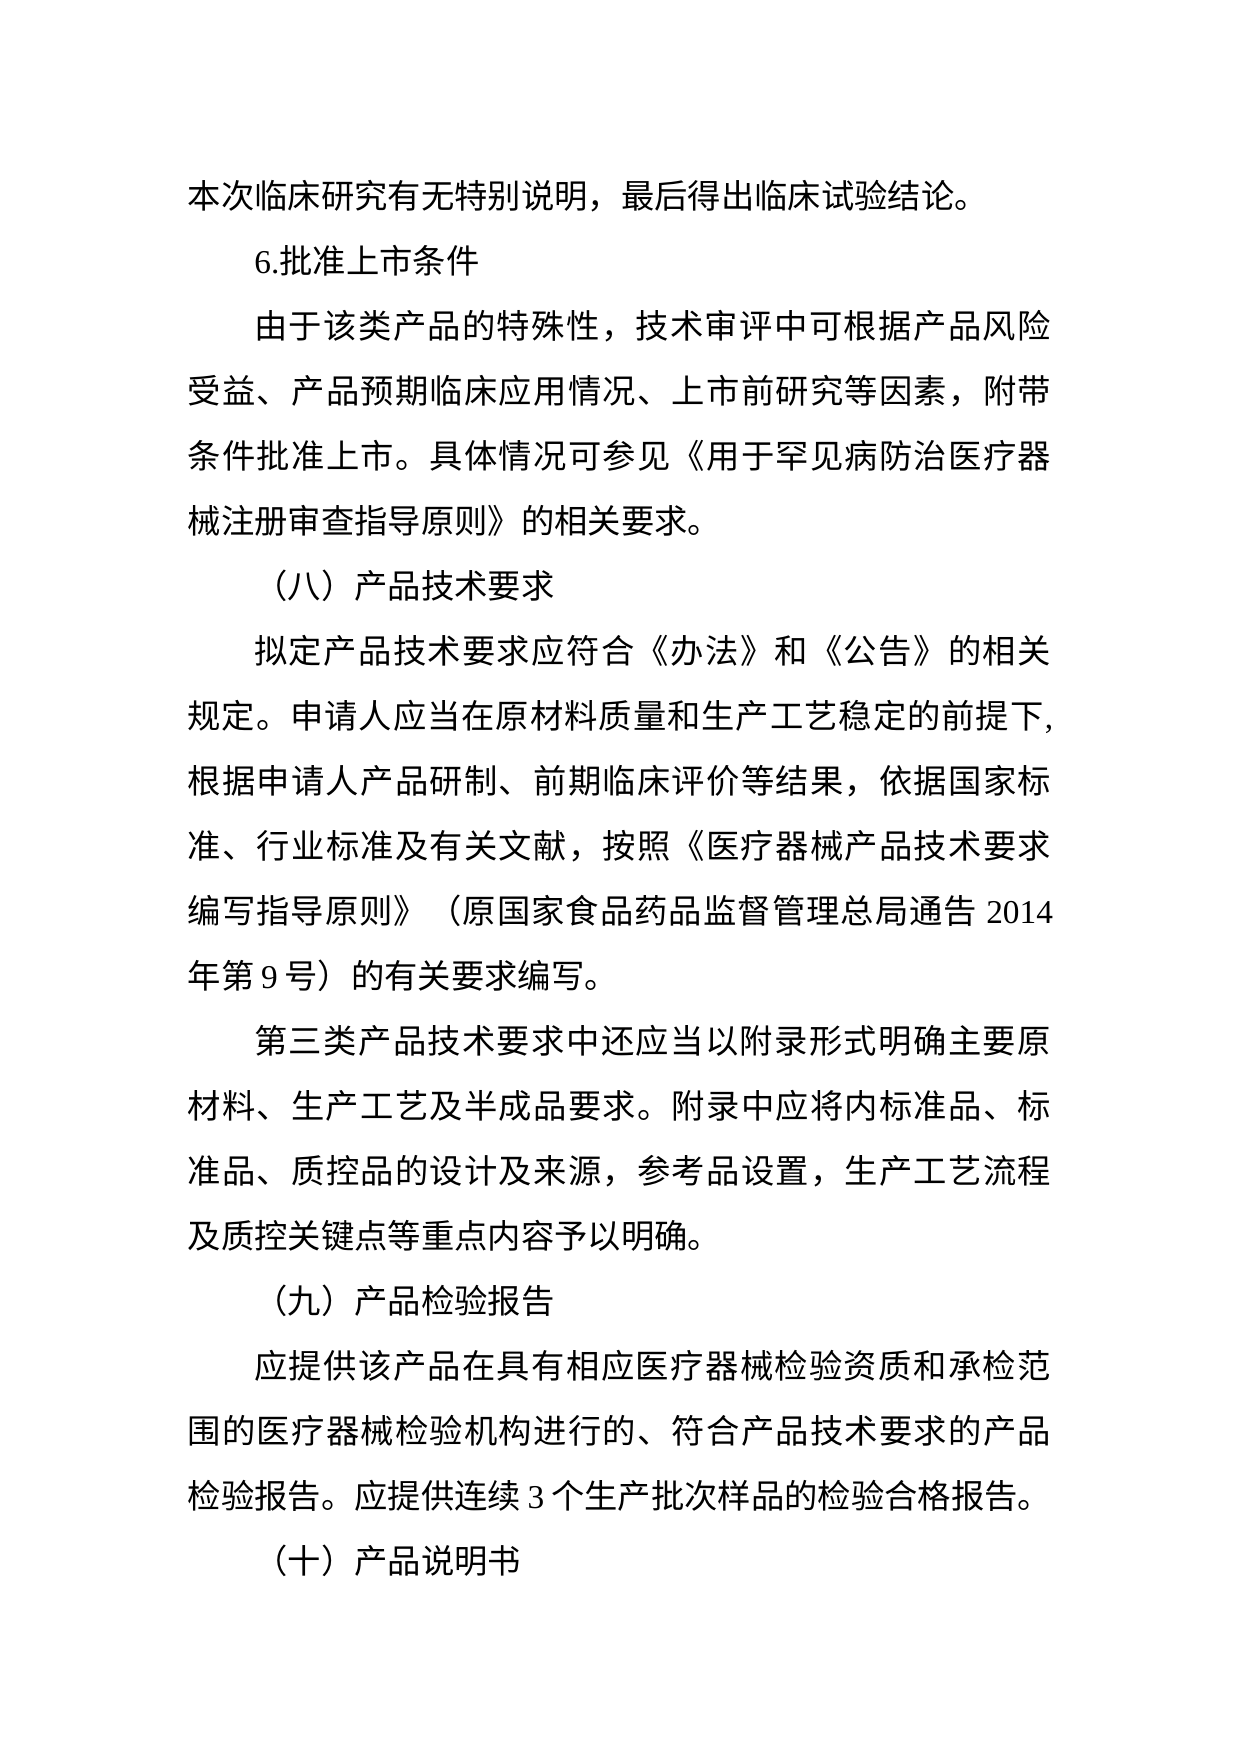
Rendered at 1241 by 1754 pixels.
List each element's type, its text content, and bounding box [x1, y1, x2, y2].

text 拟定产品技术要求应符合《办法》和《公告》的相关规定。申请人应当在原材料质量和生产工艺稳定的前提下,根据申请人产品研制、前期临床评价等结果，依据国家标准、行业标准及有关文献，按照《医疗器械产品技术要求编写指导原则》（原国家食品药品监督管理总局通告2014年第9号）的有关要求编写。 [187, 617, 1053, 1007]
text （八）产品技术要求 [187, 552, 1053, 617]
text 第三类产品技术要求中还应当以附录形式明确主要原材料、生产工艺及半成品要求。附录中应将内标准品、标准品、质控品的设计及来源，参考品设置，生产工艺流程及质控关键点等重点内容予以明确。 [187, 1007, 1053, 1267]
text 应提供该产品在具有相应医疗器械检验资质和承检范围的医疗器械检验机构进行的、符合产品技术要求的产品检验报告。应提供连续3个生产批次样品的检验合格报告。 [187, 1332, 1053, 1527]
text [187, 162, 1053, 227]
text （九）产品检验报告 [187, 1267, 1053, 1332]
text 由于该类产品的特殊性，技术审评中可根据产品风险受益、产品预期临床应用情况、上市前研究等因素，附带条件批准上市。具体情况可参见《用于罕见病防治医疗器械注册审查指导原则》的相关要求。 [187, 292, 1053, 552]
text （十）产品说明书 [187, 1527, 1053, 1592]
text 6.批准上市条件 [187, 227, 1053, 292]
